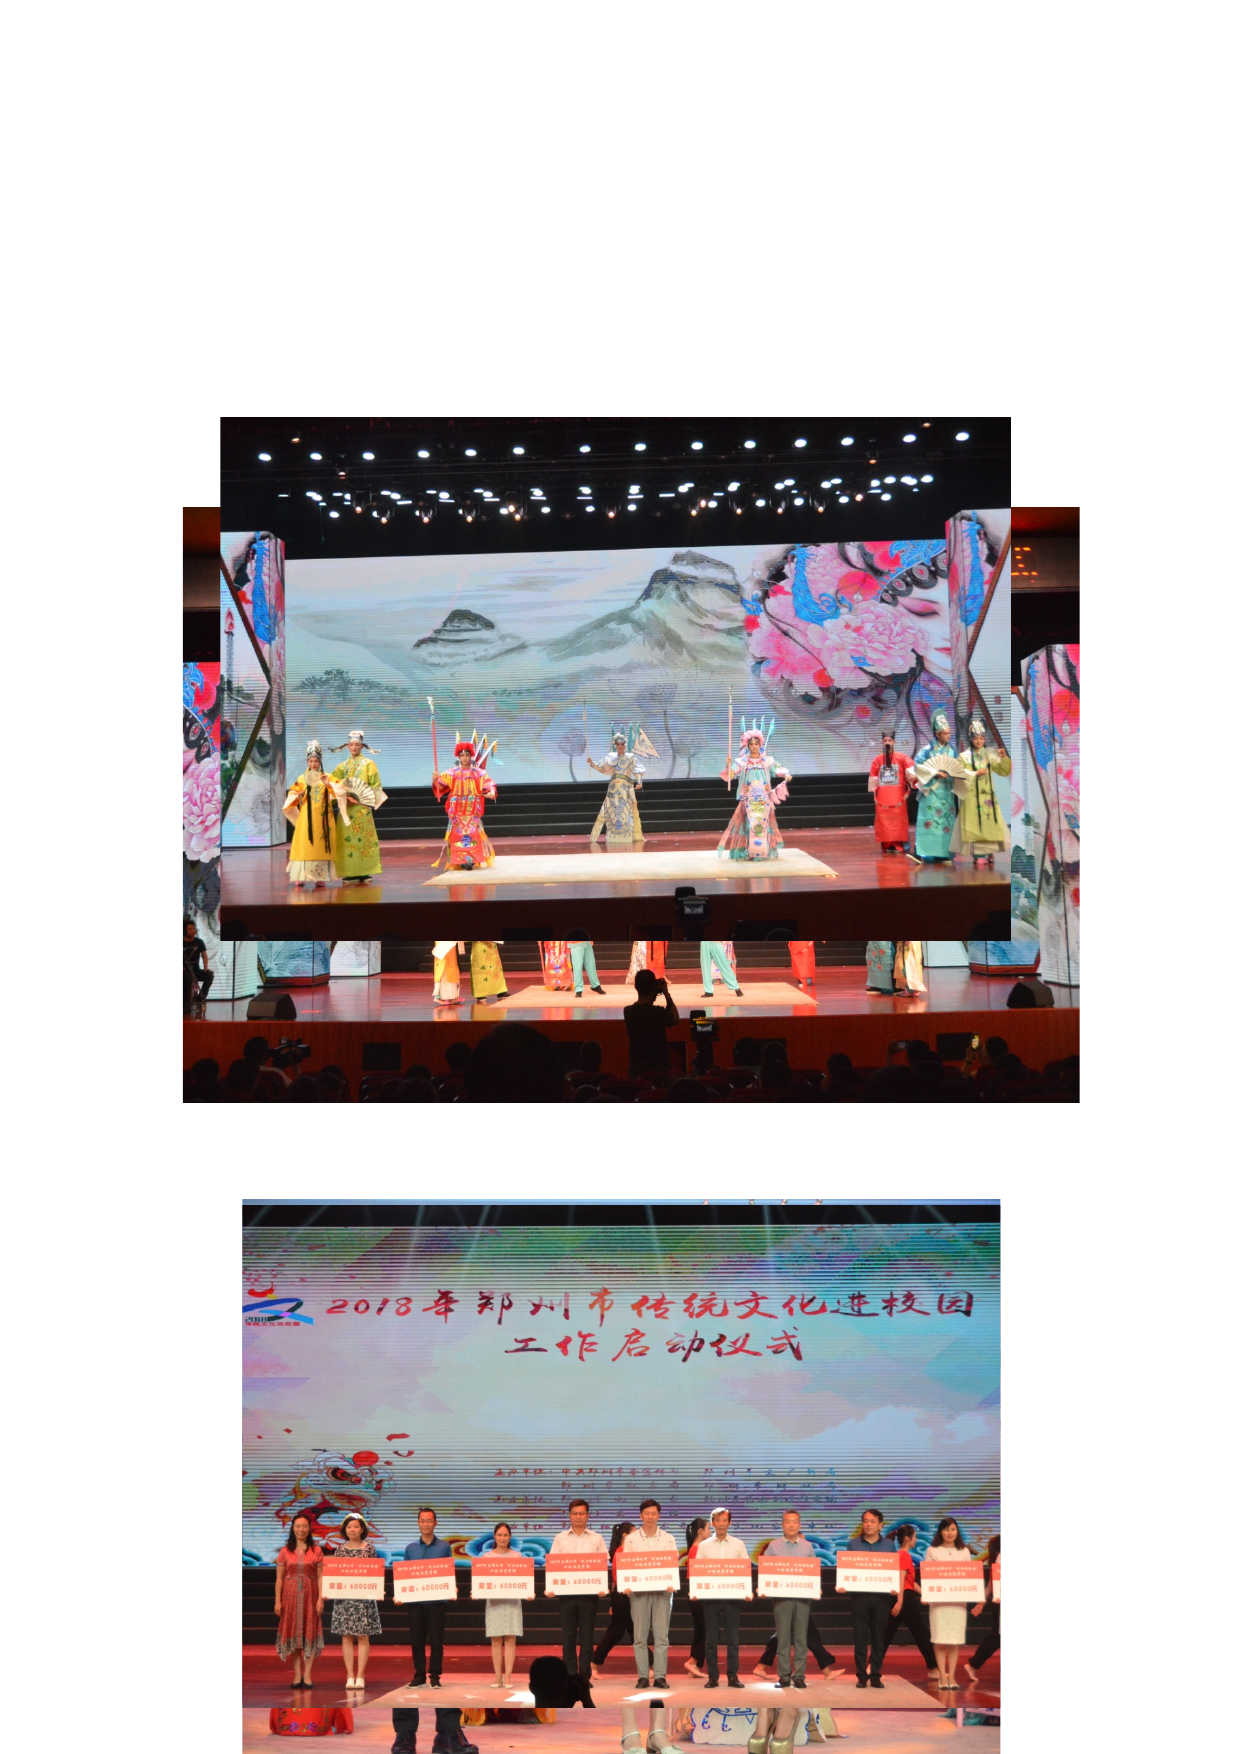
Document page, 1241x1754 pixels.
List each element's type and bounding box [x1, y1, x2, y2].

picture [182, 417, 1080, 1103]
picture [242, 1199, 1001, 1754]
